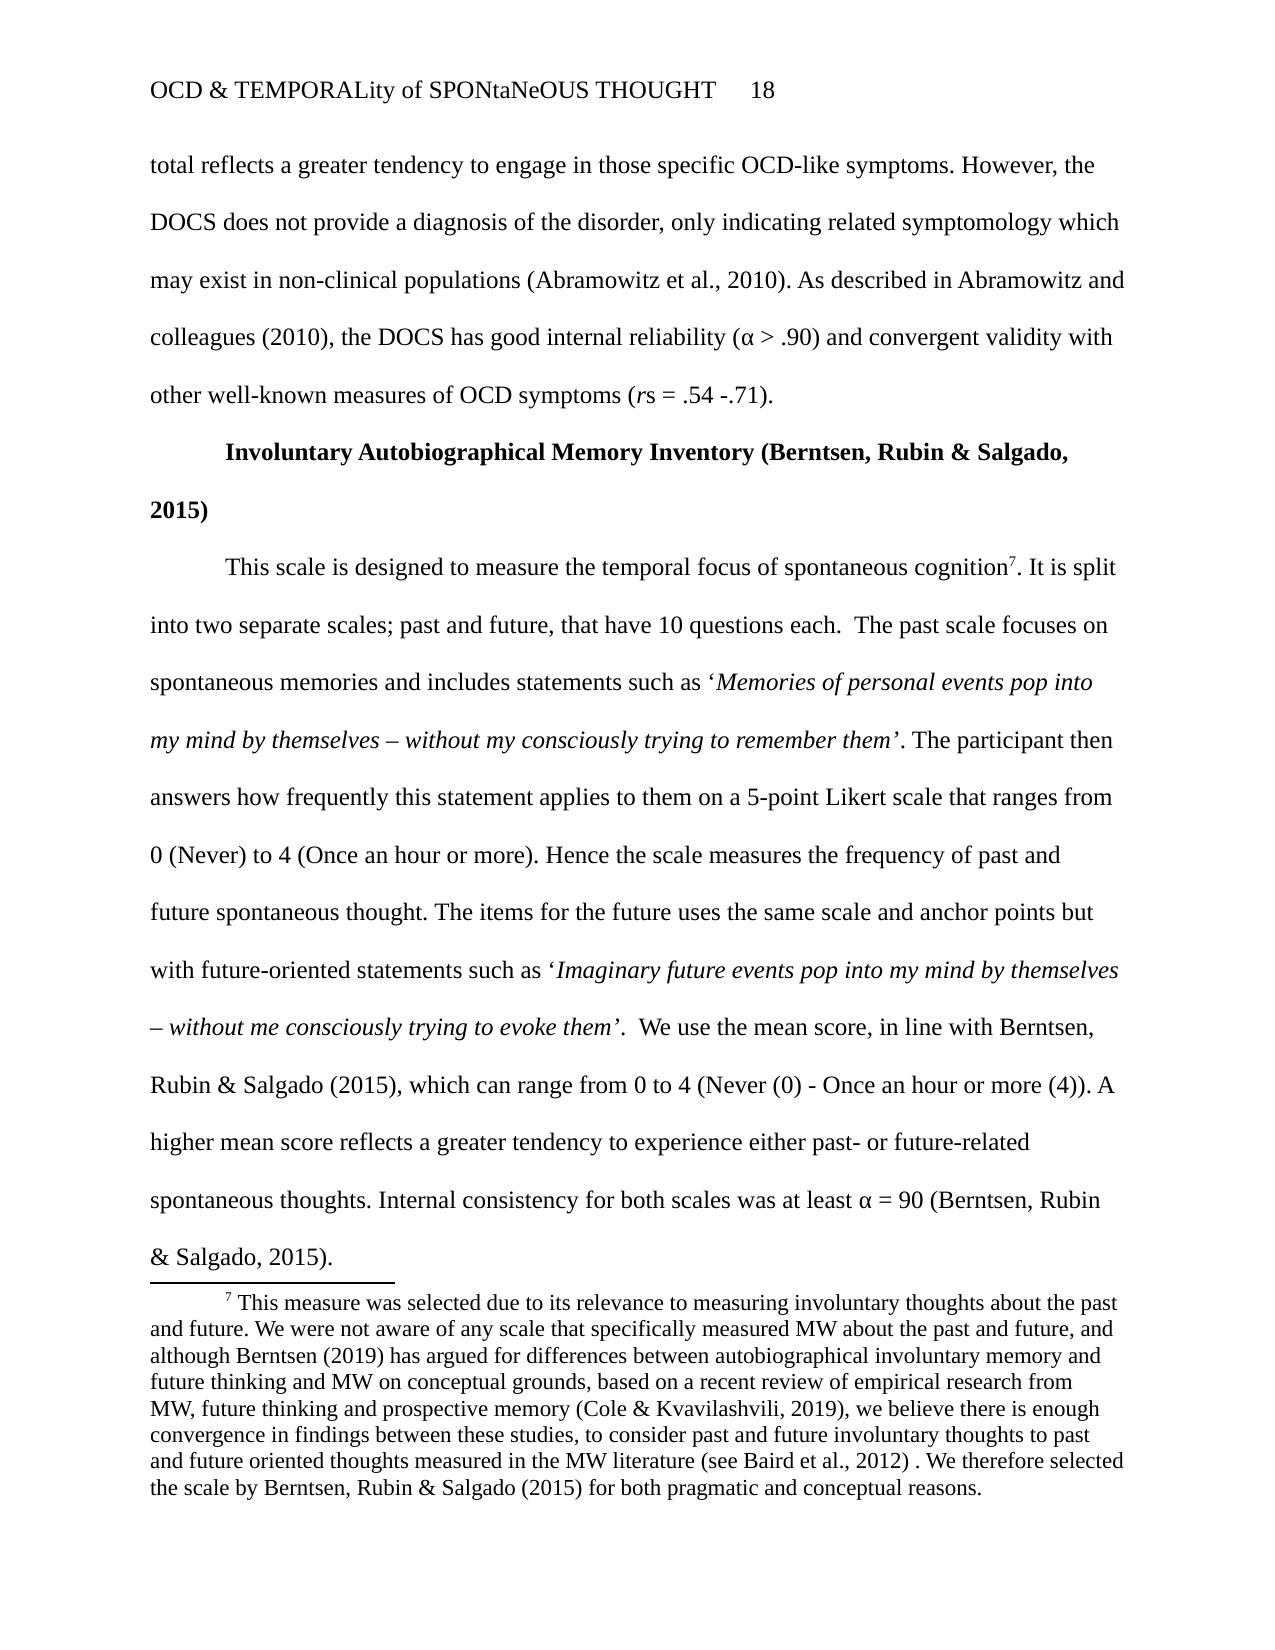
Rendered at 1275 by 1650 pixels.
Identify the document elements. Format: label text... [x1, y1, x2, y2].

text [150, 150, 1125, 409]
text Involuntary Autobiographical Memory Inventory (Berntsen, Rubin & Salgado, 2015) [150, 437, 1125, 524]
text This scale is designed to measure the temporal focus of spontaneous cognition. It is split into two separate scales; past and future, that have 10 questions each. The past scale focuses on spontaneous memories and includes statements such as ‘Memories of personal events pop into my mind by themselves – without my consciously trying to remember them’. The participant then answers how frequently this statement applies to them on a 5-point Likert scale that ranges from 0 (Never) to 4 (Once an hour or more). Hence the scale measures the frequency of past and future spontaneous thought. The items for the future uses the same scale and anchor points but with future-oriented statements such as ‘Imaginary future events pop into my mind by themselves – without me consciously trying to evoke them’. We use the mean score, in line with Berntsen, Rubin & Salgado (2015), which can range from 0 to 4 (Never (0) - Once an hour or more (4)). A higher mean score reflects a greater tendency to experience either past- or future-related spontaneous thoughts. Internal consistency for both scales was at least α = 90 (Berntsen, Rubin & Salgado, 2015). [150, 552, 1125, 1271]
